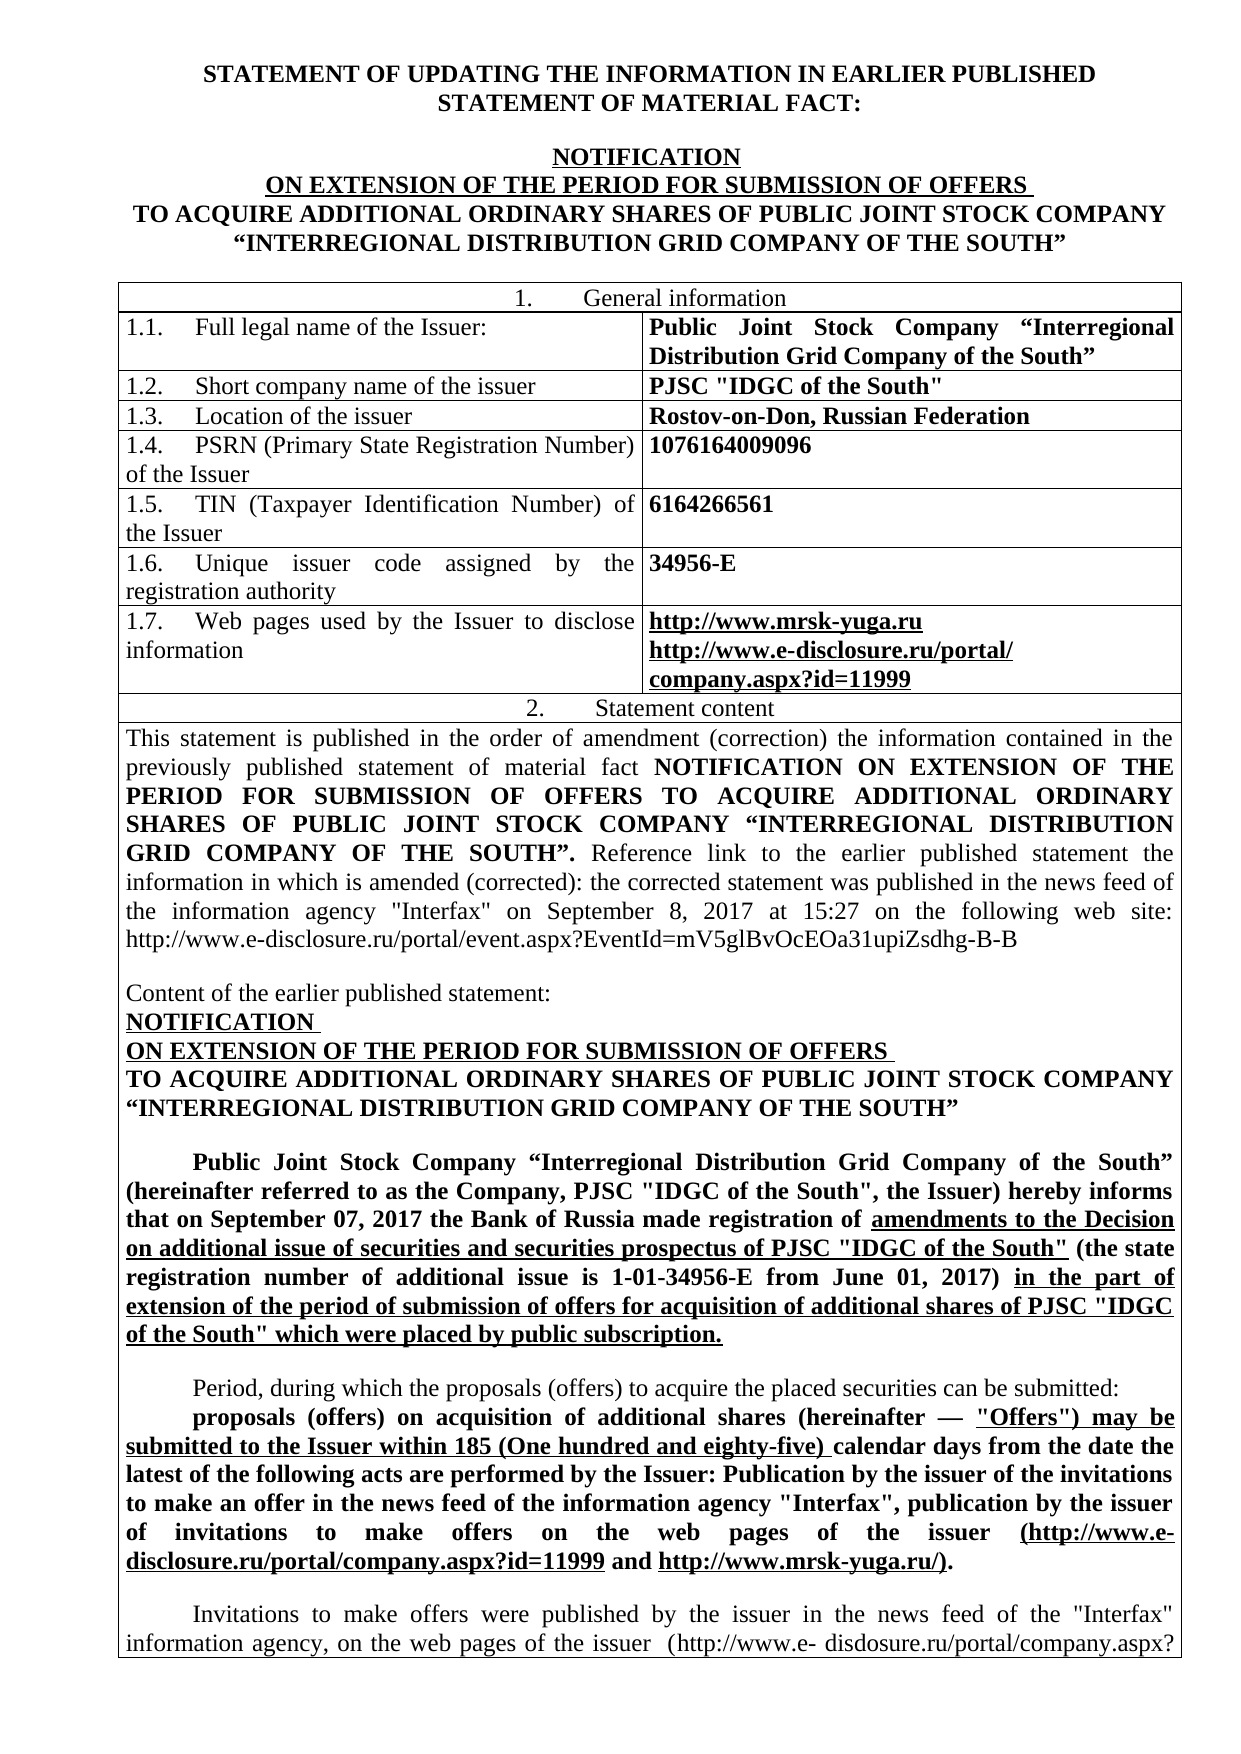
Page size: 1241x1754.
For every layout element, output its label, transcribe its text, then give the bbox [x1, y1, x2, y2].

table_cell 1076164009096 [643, 431, 1181, 488]
table_cell 1.6. Unique issuer code assigned by the registration authority [119, 548, 642, 605]
table_cell 1.4. PSRN (Primary State Registration Number) of the Issuer [119, 431, 642, 488]
table_cell 6164266561 [643, 489, 1181, 547]
table_cell 1.1. Full legal name of the Issuer: [119, 313, 642, 370]
table_cell 1.7. Web pages used by the Issuer to disclose information [119, 606, 642, 692]
table_cell 1.2. Short company name of the issuer [119, 371, 642, 400]
table_cell PJSC "IDGC of the South" [643, 371, 1181, 400]
table_cell Rostov-on-Don, Russian Federation [643, 401, 1181, 429]
table_cell Public Joint Stock Company “Interregional Distribution Grid Company of the South” [643, 313, 1181, 370]
table_cell http://www.mrsk-yuga.ru http://www.e-disclosure.ru/portal/company.aspx?id=11999 [643, 606, 1181, 692]
table_header 1. General information [119, 283, 1181, 311]
text NOTIFICATION ON EXTENSION OF THE PERIOD FOR SUBMISSION OF OFFERS TO ACQUIRE ADDITIONAL ORDINARY SHARES OF PUBLIC JOINT STOCK COMPANY “INTERREGIONAL DISTRIBUTION GRID COMPANY OF THE SOUTH” [124, 142, 1175, 257]
text STATEMENT OF UPDATING THE INFORMATION IN EARLIER PUBLISHED STATEMENT OF MATERIAL FACT: [124, 59, 1175, 117]
table_cell 1.3. Location of the issuer [119, 401, 642, 429]
table_cell 1.5. TIN (Taxpayer Identification Number) of the Issuer [119, 489, 642, 547]
table_cell 2. Statement content [119, 694, 1181, 722]
table_cell 34956-Е [643, 548, 1181, 605]
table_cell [119, 723, 1181, 1657]
